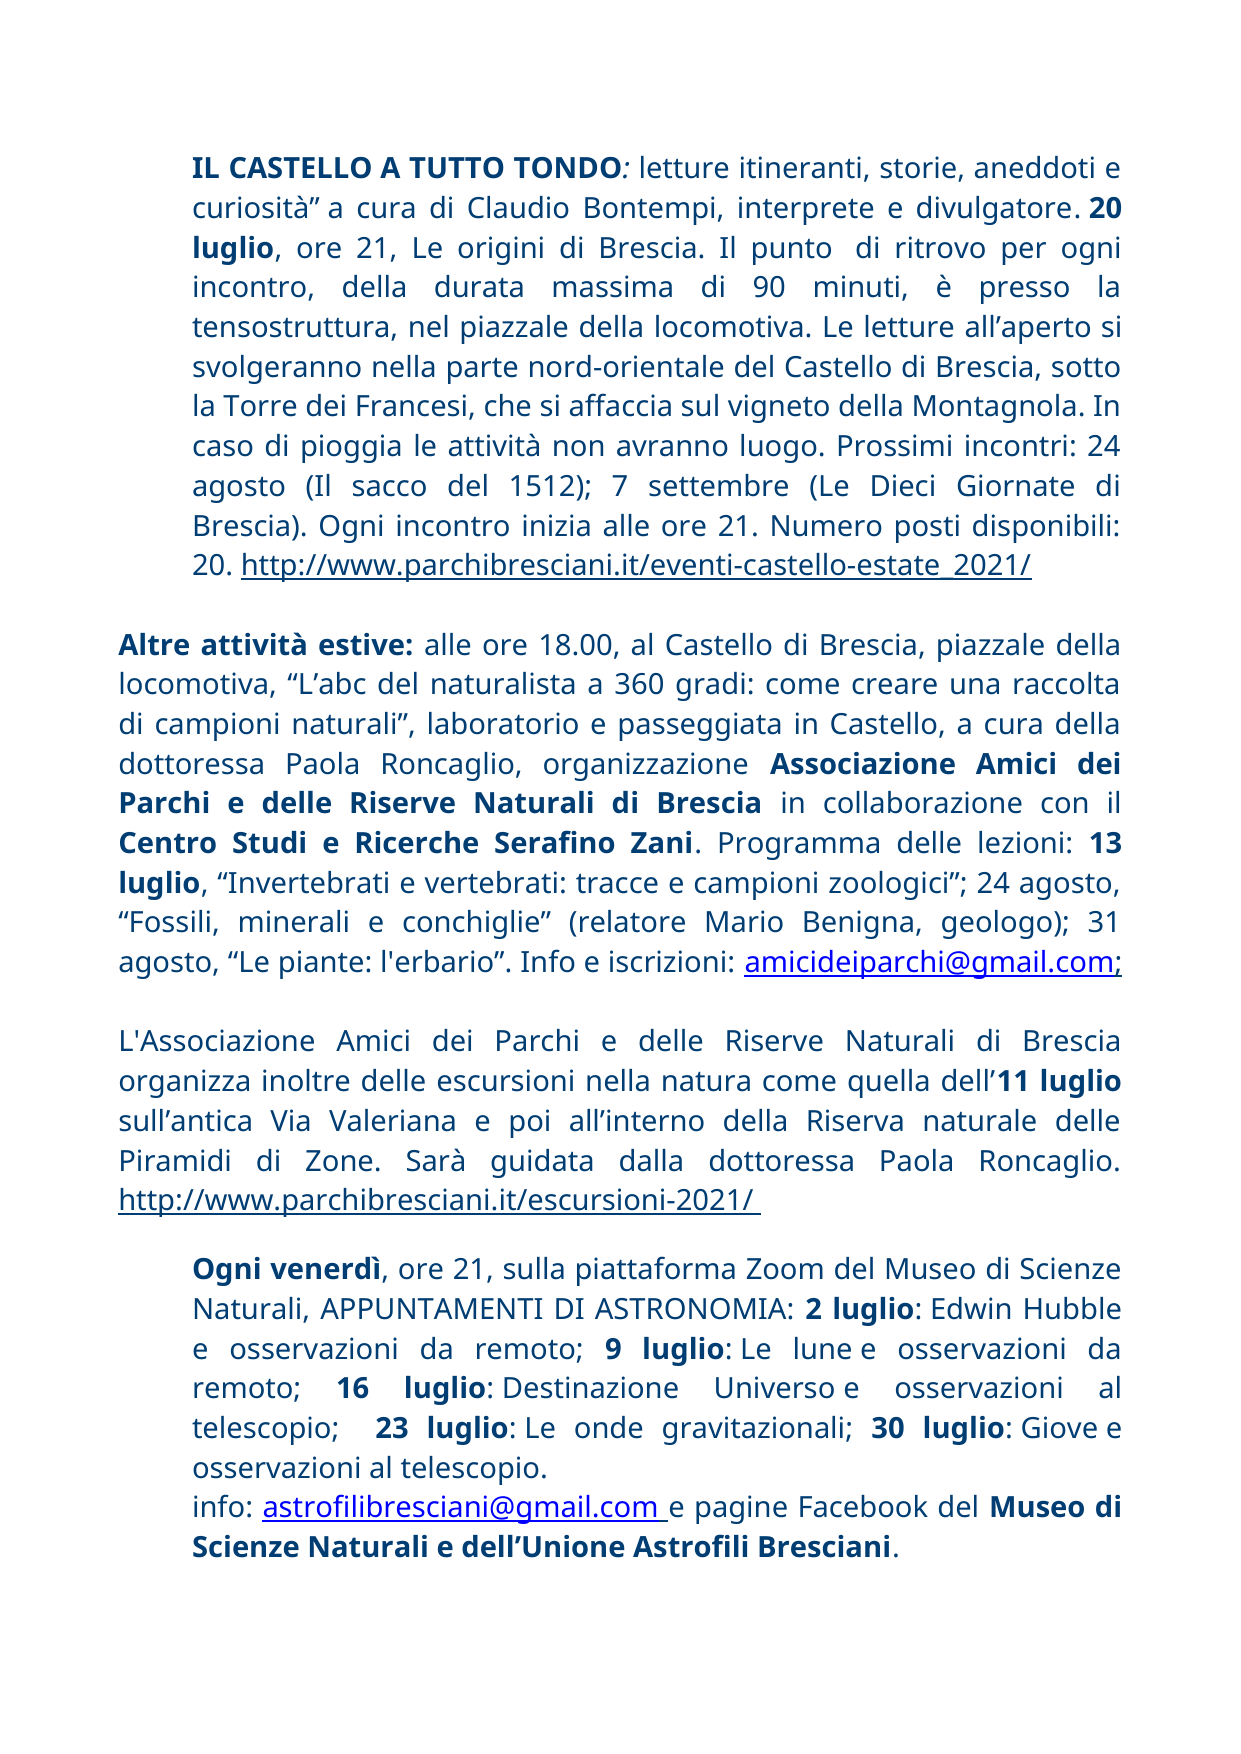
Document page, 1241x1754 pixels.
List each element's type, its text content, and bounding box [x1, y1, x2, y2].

list Altre attività estive: alle ore 18.00, al Castello di Brescia, piazzale della locomotiva, “L’abc del naturalista a 360 gradi: come creare una raccolta di campioni naturali”, laboratorio e passeggiata in Castello, a cura della dottoressa Paola Roncaglio, organizzazione Associazione Amici dei Parchi e delle Riserve Naturali di Brescia in collaborazione con il Centro Studi e Ricerche Serafino Zani. Programma delle lezioni: 13 luglio, “Invertebrati e vertebrati: tracce e campioni zoologici”; 24 agosto, “Fossili, minerali e conchiglie” (relatore Mario Benigna, geologo); 31 agosto, “Le piante: l'erbario”. Info e iscrizioni: amicideiparchi@gmail.com; L'Associazione Amici dei Parchi e delle Riserve Naturali di Brescia organizza inoltre delle escursioni nella natura come quella dell’11 luglio sull’antica Via Valeriana e poi all’interno della Riserva naturale delle Piramidi di Zone. Sarà guidata dalla dottoressa Paola Roncaglio. http://www.parchibresciani.it/escursioni-2021/ [118, 624, 1122, 1219]
list IL CASTELLO A TUTTO TONDO: letture itineranti, storie, aneddoti e curiosità” a cura di Claudio Bontempi, interprete e divulgatore. 20 luglio, ore 21, Le origini di Brescia. Il punto di ritrovo per ogni incontro, della durata massima di 90 minuti, è presso la tensostruttura, nel piazzale della locomotiva. Le letture all’aperto si svolgeranno nella parte nord-orientale del Castello di Brescia, sotto la Torre dei Francesi, che si affaccia sul vigneto della Montagnola. In caso di pioggia le attività non avranno luogo. Prossimi incontri: 24 agosto (Il sacco del 1512); 7 settembre (Le Dieci Giornate di Brescia). Ogni incontro inizia alle ore 21. Numero posti disponibili: 20. http://www.parchibresciani.it/eventi-castello-estate_2021/ [192, 148, 1122, 584]
list info: astrofilibresciani@gmail.com e pagine Facebook del Museo di Scienze Naturali e dell’Unione Astrofili Bresciani. [192, 1487, 1122, 1566]
list Ogni venerdì, ore 21, sulla piattaforma Zoom del Museo di Scienze Naturali, APPUNTAMENTI DI ASTRONOMIA: 2 luglio: Edwin Hubble e osservazioni da remoto; 9 luglio: Le lune e osservazioni da remoto; 16 luglio: Destinazione Universo e osservazioni al telescopio; 23 luglio: Le onde gravitazionali; 30 luglio: Giove e osservazioni al telescopio. [192, 1249, 1122, 1487]
